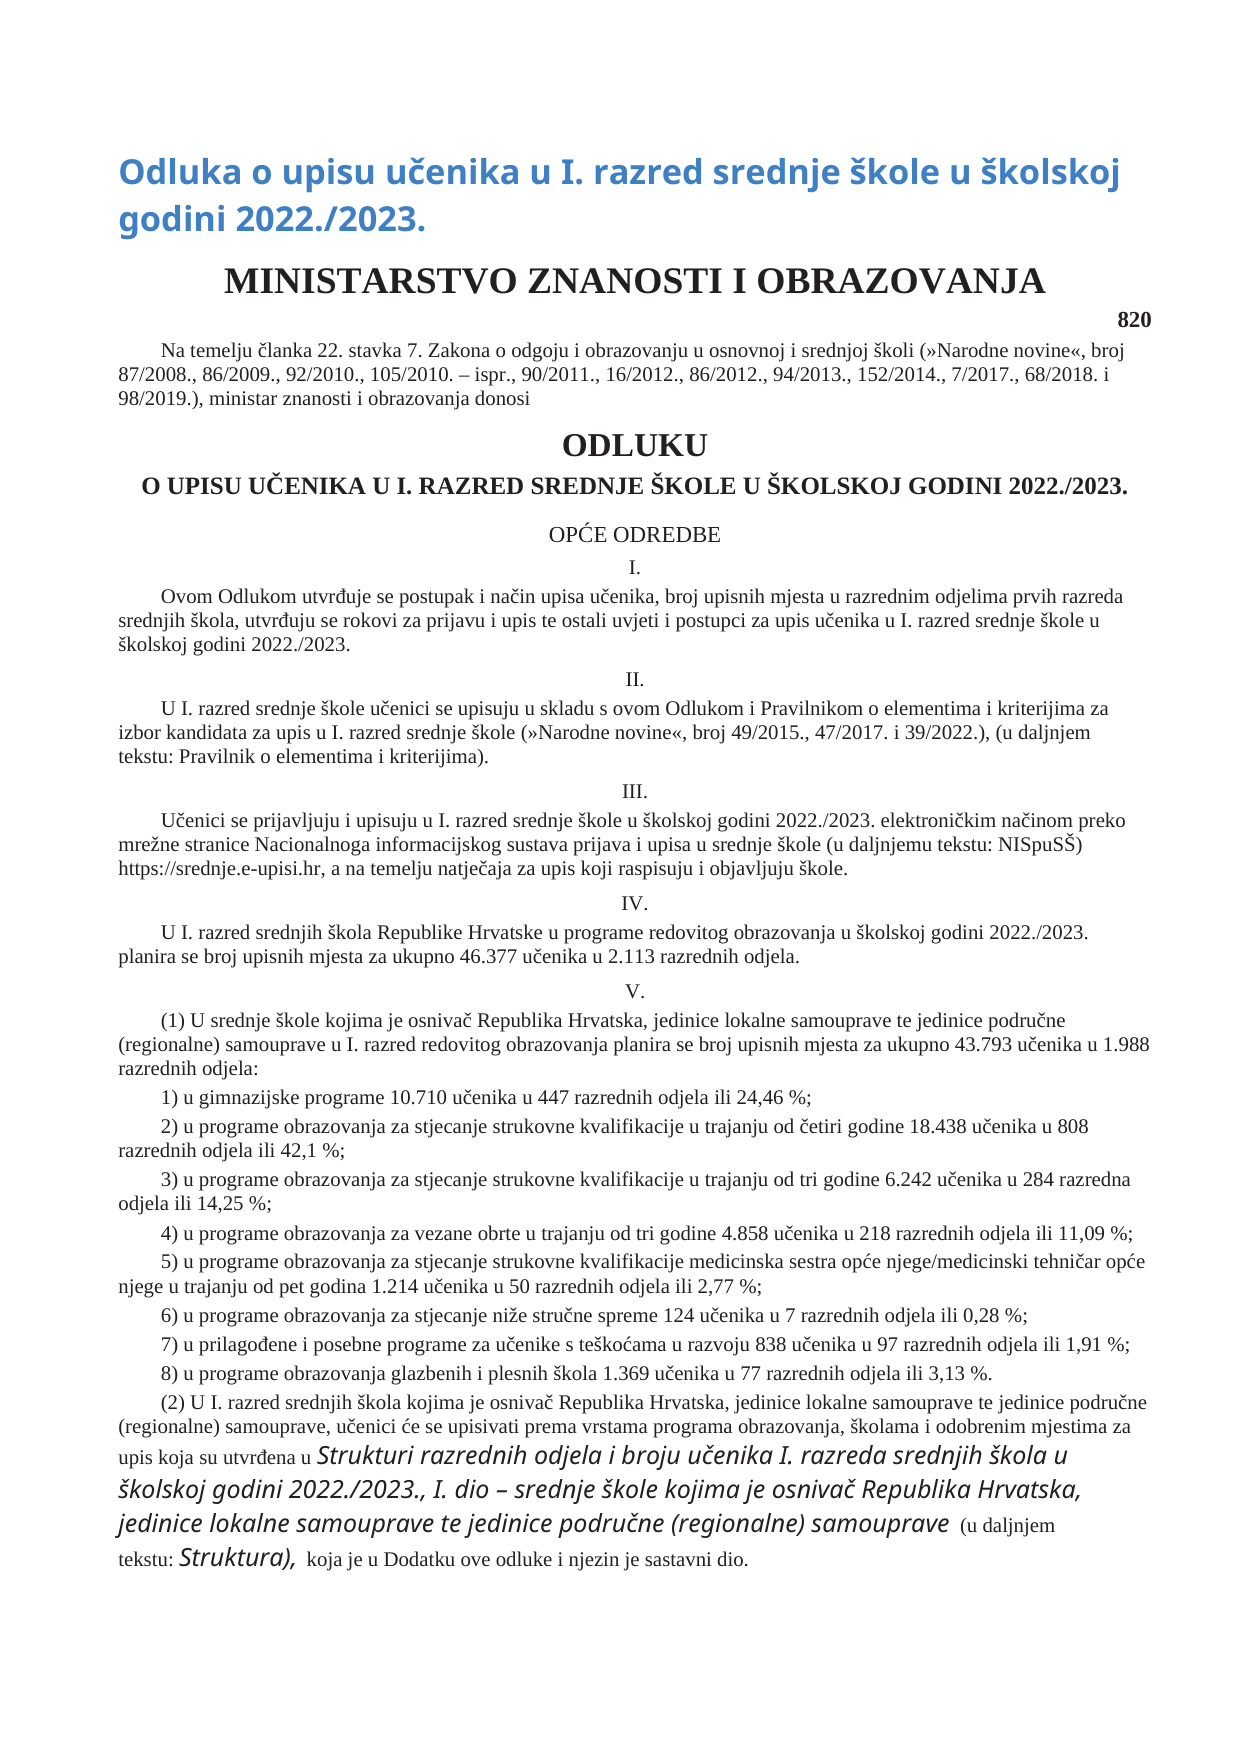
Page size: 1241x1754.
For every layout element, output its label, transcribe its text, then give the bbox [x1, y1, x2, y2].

text (1) U srednje škole kojima je osnivač Republika Hrvatska, jedinice lokalne samouprave te jedinice područne (regionalne) samouprave u I. razred redovitog obrazovanja planira se broj upisnih mjesta za ukupno 43.793 učenika u 1.988 razrednih odjela: [118, 1008, 1152, 1080]
text Na temelju članka 22. stavka 7. Zakona o odgoju i obrazovanju u osnovnoj i srednjoj školi (»Narodne novine«, broj 87/2008., 86/2009., 92/2010., 105/2010. – ispr., 90/2011., 16/2012., 86/2012., 94/2013., 152/2014., 7/2017., 68/2018. i 98/2019.), ministar znanosti i obrazovanja donosi [118, 338, 1152, 410]
text Ovom Odlukom utvrđuje se postupak i način upisa učenika, broj upisnih mjesta u razrednim odjelima prvih razreda srednjih škola, utvrđuju se rokovi za prijavu i upis te ostali uvjeti i postupci za upis učenika u I. razred srednje škole u školskoj godini 2022./2023. [118, 584, 1152, 656]
text 820 [118, 306, 1152, 333]
text MINISTARSTVO ZNANOSTI I OBRAZOVANJA [118, 258, 1152, 301]
text I. [118, 555, 1152, 579]
text 7) u prilagođene i posebne programe za učenike s teškoćama u razvoju 838 učenika u 97 razrednih odjela ili 1,91 %; [118, 1332, 1152, 1356]
text U I. razred srednje škole učenici se upisuju u skladu s ovom Odlukom i Pravilnikom o elementima i kriterijima za izbor kandidata za upis u I. razred srednje škole (»Narodne novine«, broj 49/2015., 47/2017. i 39/2022.), (u daljnjem tekstu: Pravilnik o elementima i kriterijima). [118, 696, 1152, 768]
text III. [118, 779, 1152, 803]
text 2) u programe obrazovanja za stjecanje strukovne kvalifikacije u trajanju od četiri godine 18.438 učenika u 808 razrednih odjela ili 42,1 %; [118, 1114, 1152, 1162]
text ODLUKU [118, 426, 1152, 464]
text 6) u programe obrazovanja za stjecanje niže stručne spreme 124 učenika u 7 razrednih odjela ili 0,28 %; [118, 1303, 1152, 1327]
text (2) U I. razred srednjih škola kojima je osnivač Republika Hrvatska, jedinice lokalne samouprave te jedinice područne (regionalne) samouprave, učenici će se upisivati prema vrstama programa obrazovanja, školama i odobrenim mjestima za upis koja su utvrđena u Strukturi razrednih odjela i broju učenika I. razreda srednjih škola u školskoj godini 2022./2023., I. dio – srednje škole kojima je osnivač Republika Hrvatska, jedinice lokalne samouprave te jedinice područne (regionalne) samouprave (u daljnjem tekstu: Struktura), koja je u Dodatku ove odluke i njezin je sastavni dio. [118, 1390, 1152, 1574]
text 5) u programe obrazovanja za stjecanje strukovne kvalifikacije medicinska sestra opće njege/medicinski tehničar opće njege u trajanju od pet godina 1.214 učenika u 50 razrednih odjela ili 2,77 %; [118, 1249, 1152, 1298]
text O UPISU UČENIKA U I. RAZRED SREDNJE ŠKOLE U ŠKOLSKOJ GODINI 2022./2023. [118, 471, 1152, 500]
text 1) u gimnazijske programe 10.710 učenika u 447 razrednih odjela ili 24,46 %; [118, 1085, 1152, 1109]
text 8) u programe obrazovanja glazbenih i plesnih škola 1.369 učenika u 77 razrednih odjela ili 3,13 %. [118, 1361, 1152, 1385]
text Odluka o upisu učenika u I. razred srednje škole u školskoj godini 2022./2023. [118, 148, 1152, 241]
text II. [118, 667, 1152, 691]
text IV. [118, 891, 1152, 915]
text Učenici se prijavljuju i upisuju u I. razred srednje škole u školskoj godini 2022./2023. elektroničkim načinom preko mrežne stranice Nacionalnoga informacijskog sustava prijava i upisa u srednje škole (u daljnjemu tekstu: NISpuSŠ) https://srednje.e-upisi.hr, a na temelju natječaja za upis koji raspisuju i objavljuju škole. [118, 808, 1152, 880]
text 3) u programe obrazovanja za stjecanje strukovne kvalifikacije u trajanju od tri godine 6.242 učenika u 284 razredna odjela ili 14,25 %; [118, 1167, 1152, 1215]
text 4) u programe obrazovanja za vezane obrte u trajanju od tri godine 4.858 učenika u 218 razrednih odjela ili 11,09 %; [118, 1220, 1152, 1244]
text OPĆE ODREDBE [118, 521, 1152, 547]
text U I. razred srednjih škola Republike Hrvatske u programe redovitog obrazovanja u školskoj godini 2022./2023. planira se broj upisnih mjesta za ukupno 46.377 učenika u 2.113 razrednih odjela. [118, 920, 1152, 968]
text V. [118, 979, 1152, 1003]
